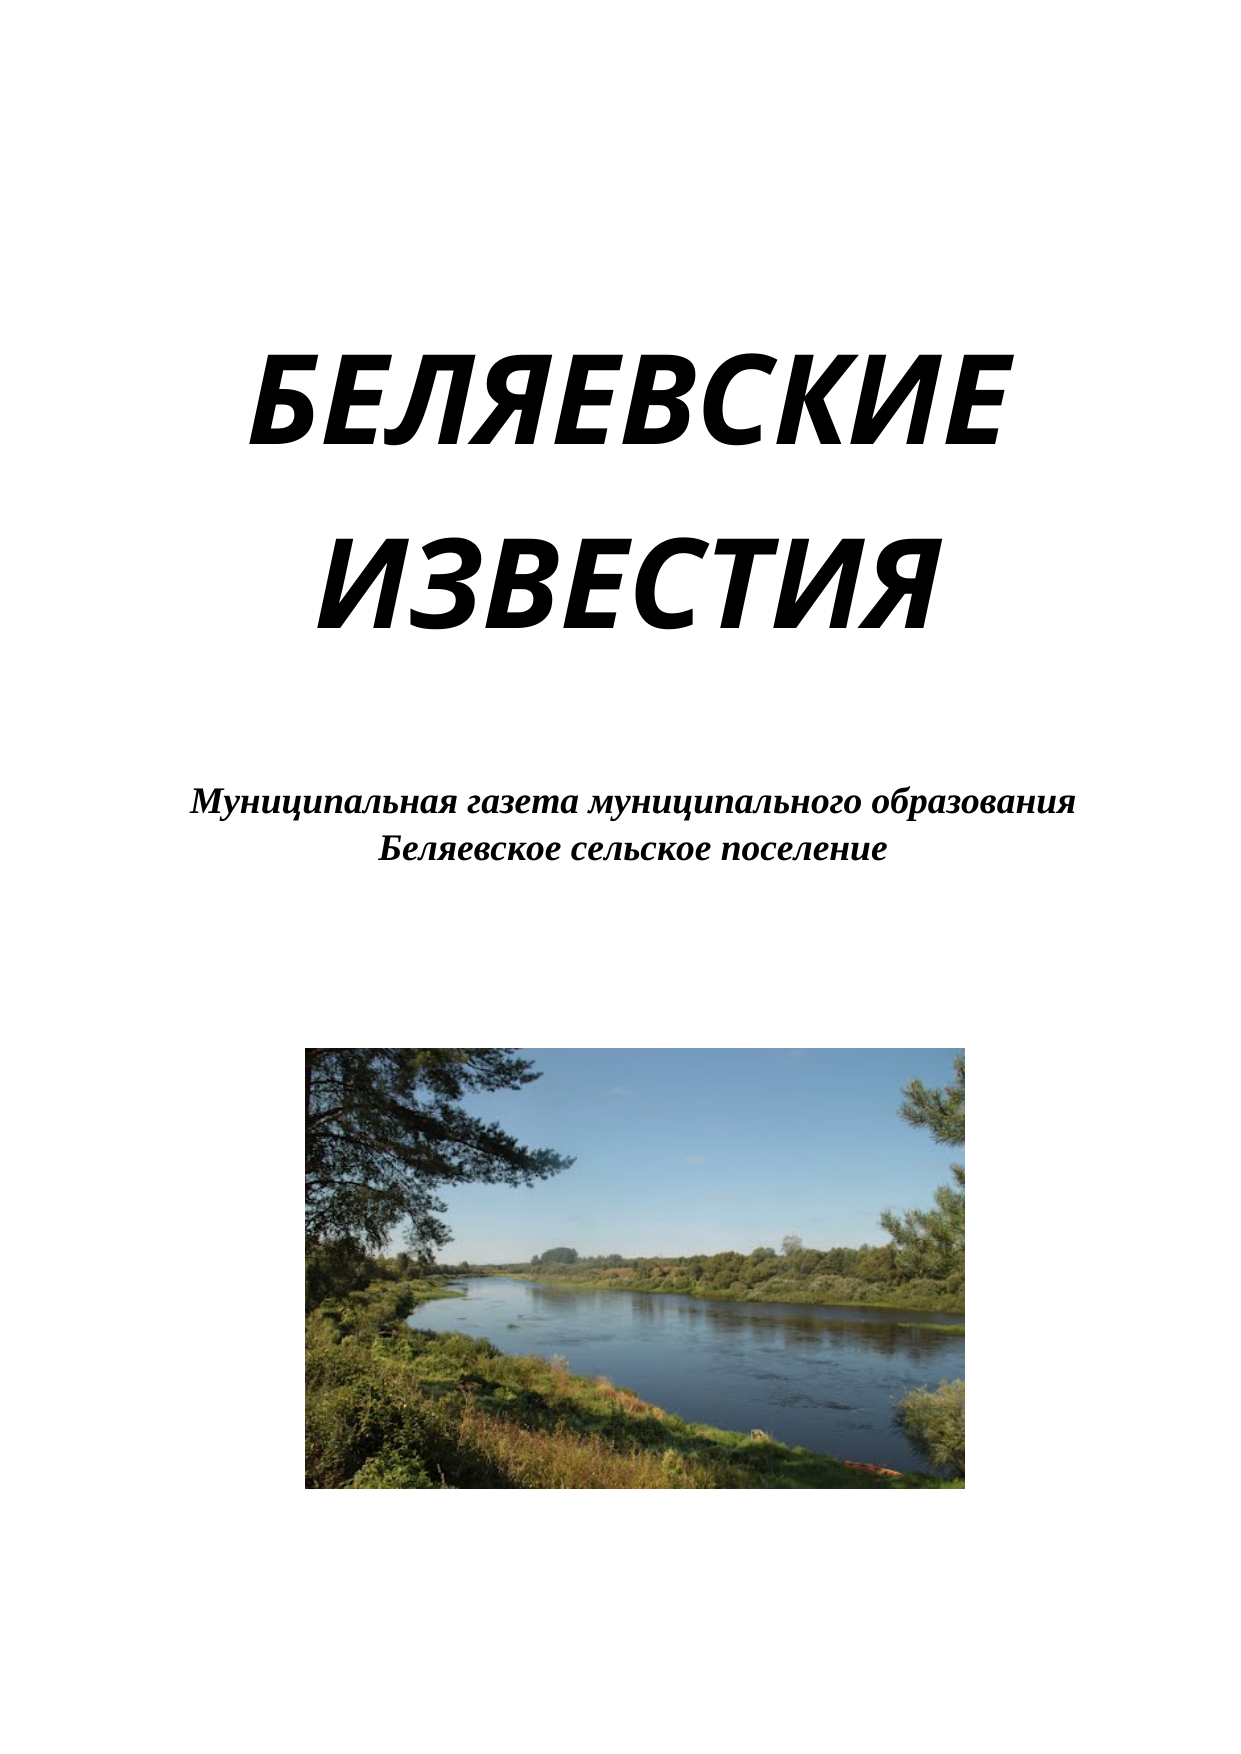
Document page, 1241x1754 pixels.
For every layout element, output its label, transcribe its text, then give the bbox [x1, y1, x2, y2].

picture [305, 1048, 965, 1489]
text БЕЛЯЕВСКИЕ ИЗВЕСТИЯ [148, 311, 1122, 665]
text Муниципальная газета муниципального образования Беляевское сельское поселение [148, 779, 1122, 869]
